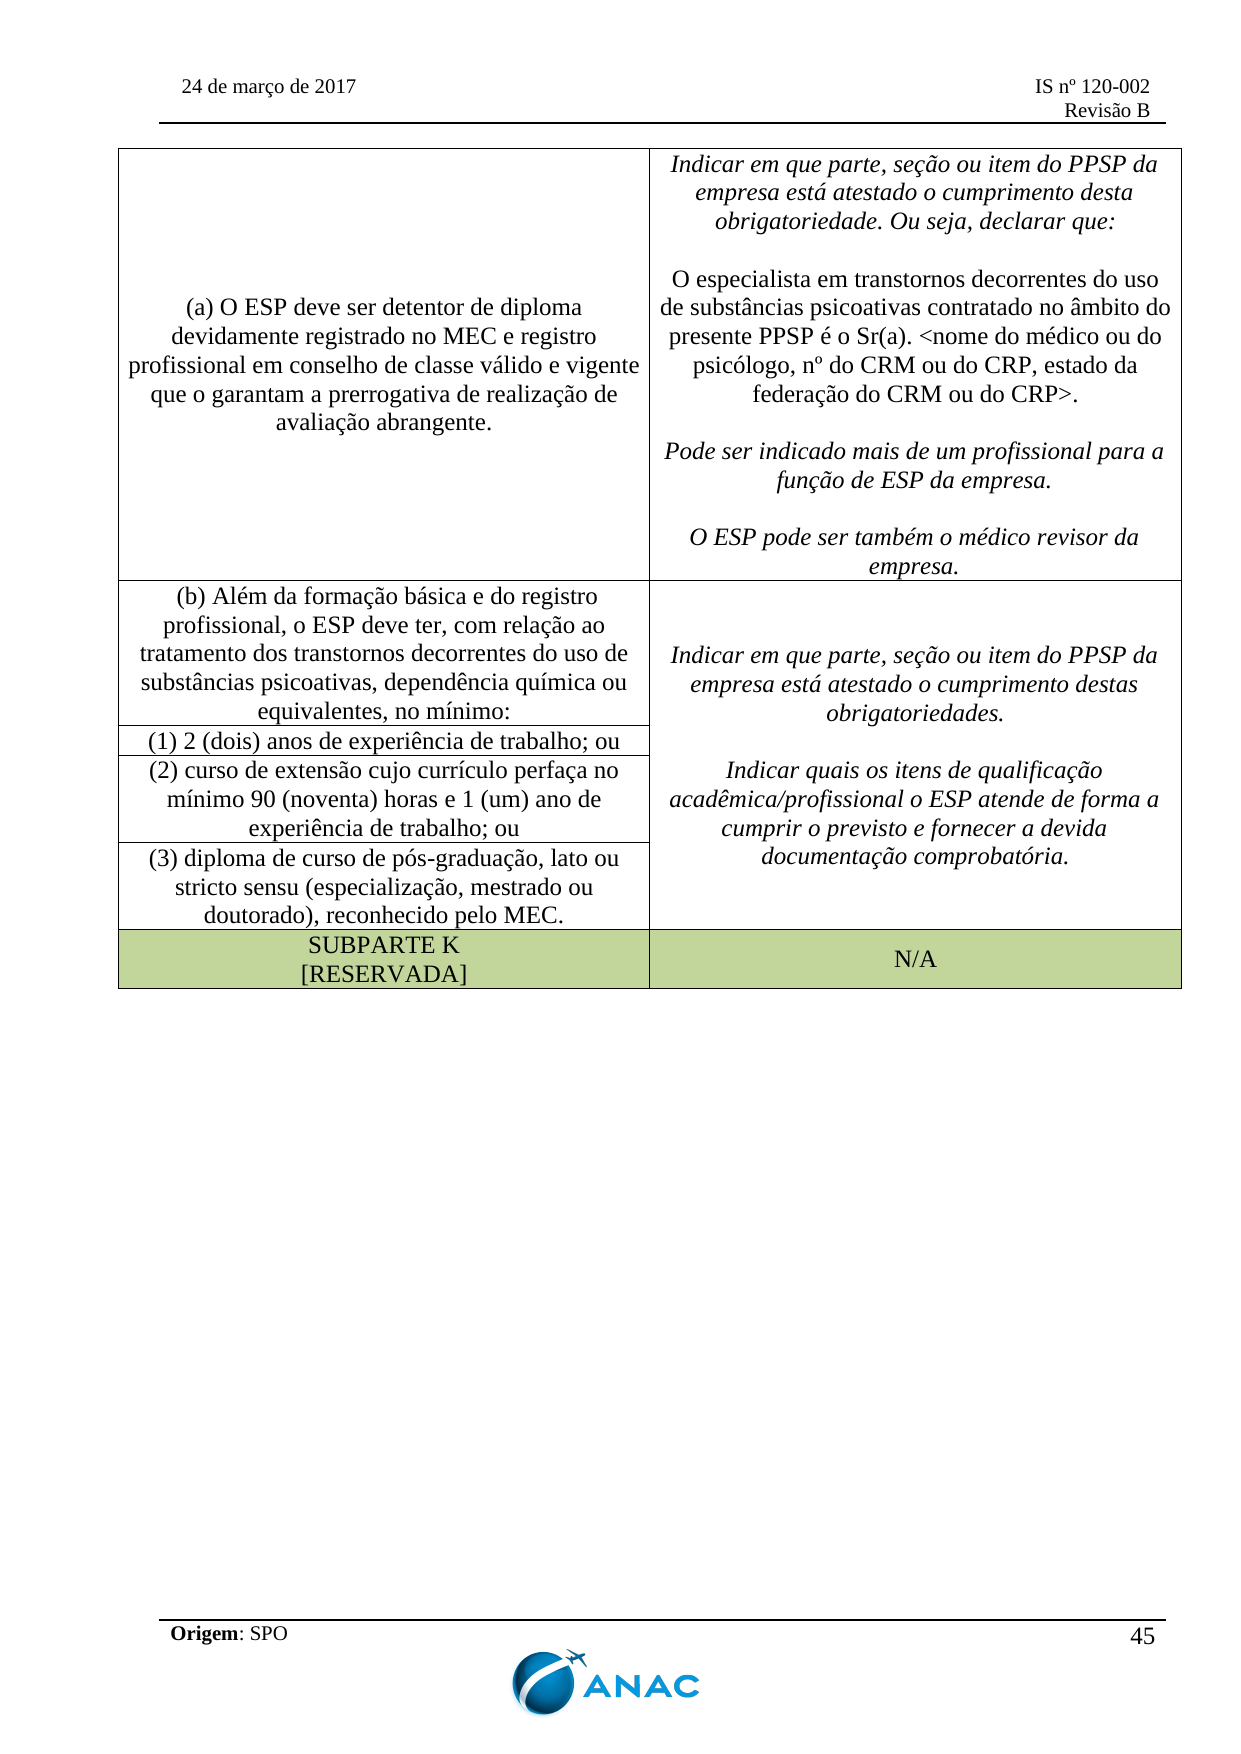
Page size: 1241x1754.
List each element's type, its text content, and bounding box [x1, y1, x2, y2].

table_cell (b) Além da formação básica e do registro profissional, o ESP deve ter, com relação ao tratamento dos transtornos decorrentes do uso de substâncias psicoativas, dependência química ou equivalentes, no mínimo: [119, 581, 649, 725]
table_cell N/A [650, 930, 1181, 988]
table_cell (a) O ESP deve ser detentor de diploma devidamente registrado no MEC e registro profissional em conselho de classe válido e vigente que o garantam a prerrogativa de realização de avaliação abrangente. [119, 149, 649, 580]
table_cell (2) curso de extensão cujo currículo perfaça no mínimo 90 (noventa) horas e 1 (um) ano de experiência de trabalho; ou [119, 756, 649, 842]
table_cell (3) diploma de curso de pós-graduação, lato ou stricto sensu (especialização, mestrado ou doutorado), reconhecido pelo MEC. [119, 843, 649, 929]
table_cell (1) 2 (dois) anos de experiência de trabalho; ou [119, 726, 649, 754]
table_cell SUBPARTE K [RESERVADA] [119, 930, 649, 988]
table_cell Indicar em que parte, seção ou item do PPSP da empresa está atestado o cumprimento desta obrigatoriedade. Ou seja, declarar que: O especialista em transtornos decorrentes do uso de substâncias psicoativas contratado no âmbito do presente PPSP é o Sr(a). <nome do médico ou do psicólogo, nº do CRM ou do CRP, estado da federação do CRM ou do CRP>. Pode ser indicado mais de um profissional para a função de ESP da empresa. O ESP pode ser também o médico revisor da empresa. [650, 149, 1181, 580]
picture [680, 1680, 699, 1692]
table_cell Indicar em que parte, seção ou item do PPSP da empresa está atestado o cumprimento destas obrigatoriedades. Indicar quais os itens de qualificação acadêmica/profissional o ESP atende de forma a cumprir o previsto e fornecer a devida documentação comprobatória. [650, 581, 1181, 929]
picture [507, 1649, 699, 1720]
